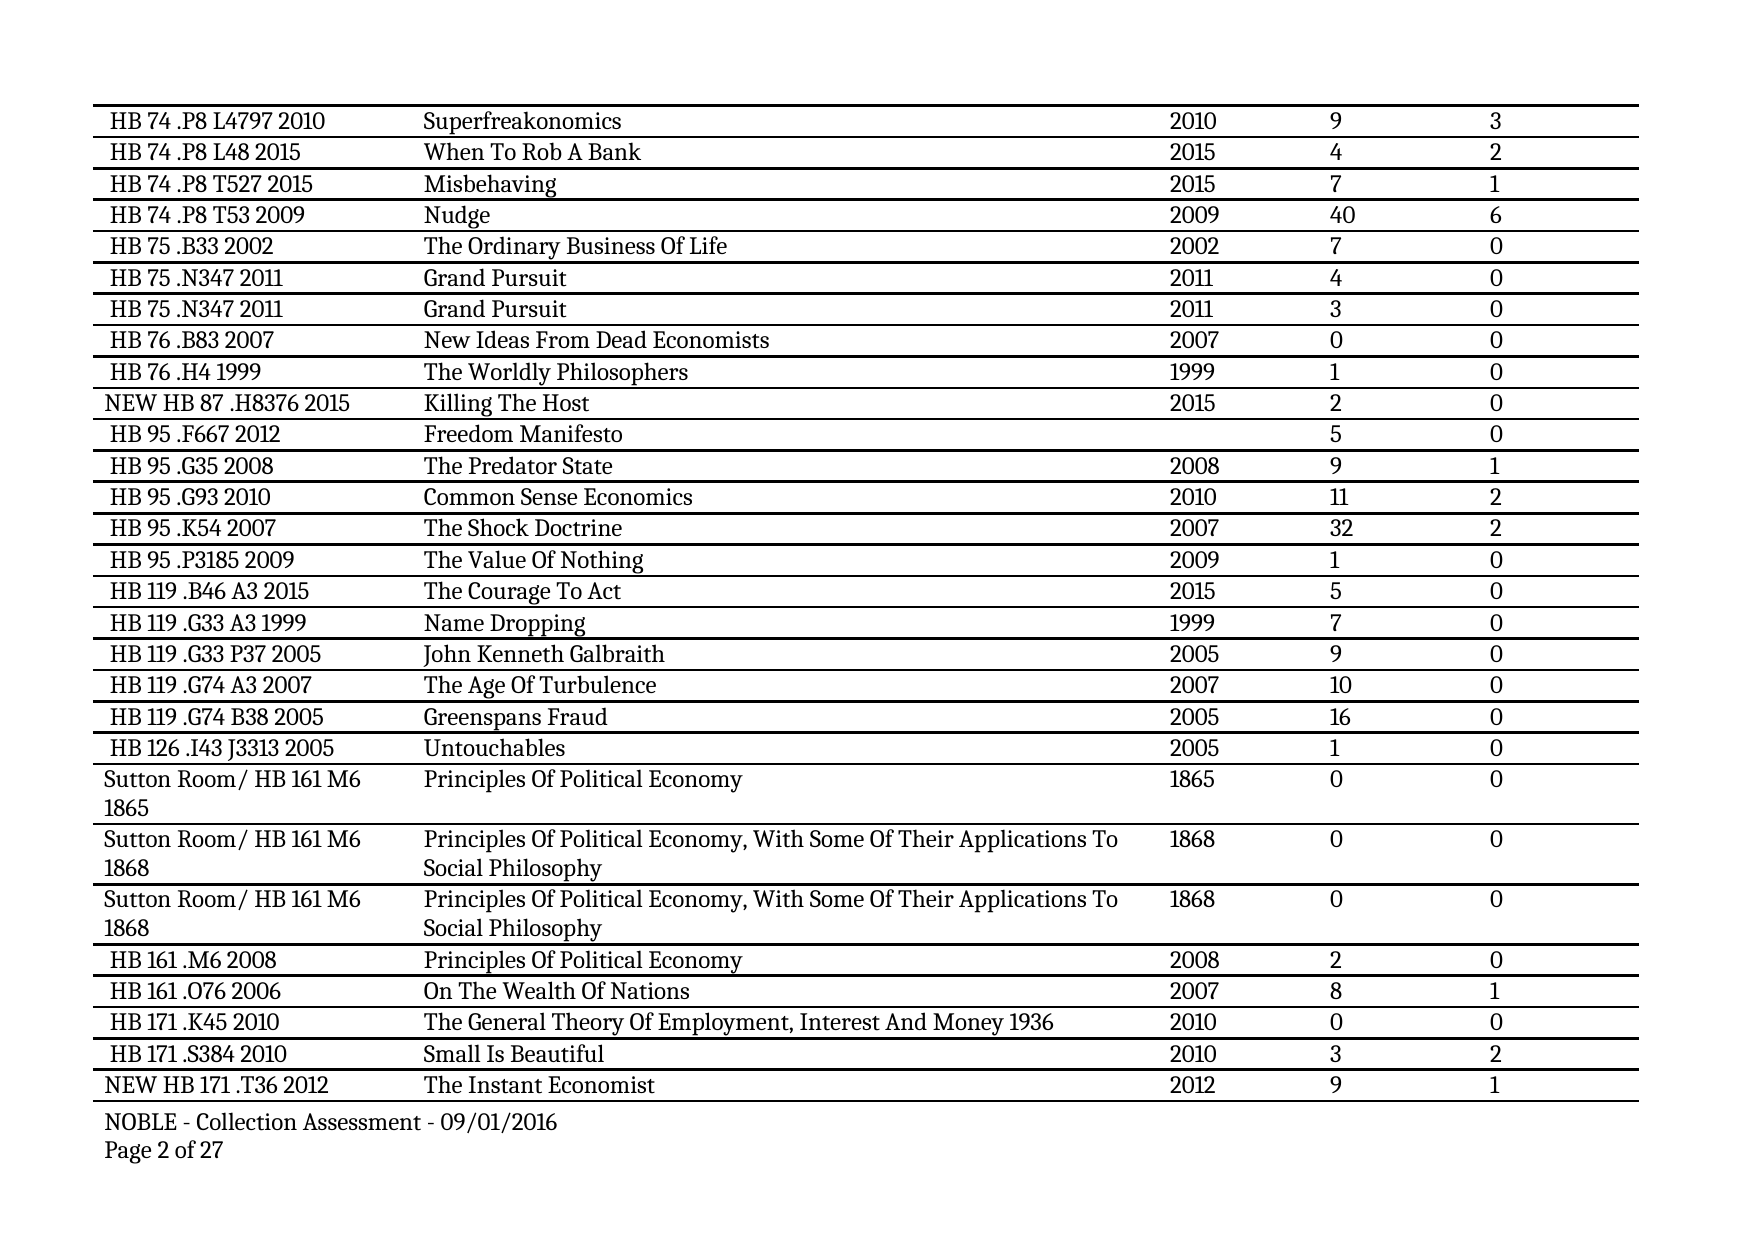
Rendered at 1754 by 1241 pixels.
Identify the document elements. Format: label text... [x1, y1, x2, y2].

table_cell Grand Pursuit [413, 264, 1159, 292]
table_cell Untouchables [413, 734, 1159, 763]
table_cell 0 [1479, 671, 1638, 700]
table_cell 0 [1479, 608, 1638, 637]
table_cell HB 74 .P8 T527 2015 [93, 170, 412, 198]
table_cell 0 [1319, 886, 1478, 943]
table_cell HB 95 .K54 2007 [93, 515, 412, 543]
table_cell New Ideas From Dead Economists [413, 326, 1159, 355]
table_cell 32 [1319, 515, 1478, 543]
table_cell Nudge [413, 201, 1159, 229]
table_cell HB 171 .S384 2010 [93, 1040, 412, 1068]
table_cell 0 [1479, 886, 1638, 943]
table_cell 0 [1479, 734, 1638, 763]
table_cell 4 [1319, 138, 1478, 167]
table_cell HB 119 .G74 A3 2007 [93, 671, 412, 700]
table_cell The Courage To Act [413, 577, 1159, 606]
table_cell 0 [1319, 765, 1478, 823]
table_cell 2 [1319, 389, 1478, 418]
table_cell 0 [1479, 326, 1638, 355]
table_cell 2007 [1159, 515, 1319, 543]
table_cell 0 [1479, 1008, 1638, 1037]
table_cell 6 [1479, 201, 1638, 229]
table_cell 1868 [1159, 825, 1319, 883]
table_cell Freedom Manifesto [413, 420, 1159, 449]
table_cell John Kenneth Galbraith [413, 640, 1159, 668]
table_cell 0 [1319, 1008, 1478, 1037]
table_cell NEW HB 87 .H8376 2015 [93, 389, 412, 418]
table_cell 2015 [1159, 389, 1319, 418]
table_cell 1 [1479, 1071, 1638, 1100]
table_cell 2002 [1159, 232, 1319, 261]
table_cell 7 [1319, 232, 1478, 261]
table_cell 0 [1479, 358, 1638, 386]
table_cell 1 [1479, 977, 1638, 1006]
table_cell 2005 [1159, 734, 1319, 763]
table_cell 1999 [1159, 358, 1319, 386]
table_cell Sutton Room/ HB 161 M6 1865 [93, 765, 412, 823]
table_cell 2005 [1159, 703, 1319, 731]
table_cell Principles Of Political Economy [413, 765, 1159, 823]
table_cell 1865 [1159, 765, 1319, 823]
table_cell 1 [1479, 170, 1638, 198]
table_cell 0 [1479, 232, 1638, 261]
table_cell HB 171 .K45 2010 [93, 1008, 412, 1037]
table_cell Sutton Room/ HB 161 M6 1868 [93, 886, 412, 943]
table_cell The General Theory Of Employment, Interest And Money 1936 [413, 1008, 1159, 1037]
table_cell 1 [1319, 358, 1478, 386]
table_cell Superfreakonomics [413, 107, 1159, 136]
table_cell The Ordinary Business Of Life [413, 232, 1159, 261]
table_cell Principles Of Political Economy, With Some Of Their Applications To Social Philosophy [413, 886, 1159, 943]
table_cell 2010 [1159, 483, 1319, 512]
table_cell 9 [1319, 640, 1478, 668]
table_cell HB 119 .G33 P37 2005 [93, 640, 412, 668]
table_cell 1 [1319, 546, 1478, 574]
table_cell 0 [1479, 577, 1638, 606]
table_cell 4 [1319, 264, 1478, 292]
table_cell HB 95 .G93 2010 [93, 483, 412, 512]
table_cell 2015 [1159, 170, 1319, 198]
table_cell 0 [1319, 326, 1478, 355]
table_cell Killing The Host [413, 389, 1159, 418]
table_cell 2 [1479, 1040, 1638, 1068]
table_cell On The Wealth Of Nations [413, 977, 1159, 1006]
table_cell 11 [1319, 483, 1478, 512]
table_cell The Instant Economist [413, 1071, 1159, 1100]
table_cell 2005 [1159, 640, 1319, 668]
table_cell 2 [1479, 483, 1638, 512]
table_cell 1999 [1159, 608, 1319, 637]
table_cell 3 [1479, 107, 1638, 136]
table_cell The Predator State [413, 452, 1159, 480]
table_cell 7 [1319, 170, 1478, 198]
table_cell 8 [1319, 977, 1478, 1006]
table_cell HB 119 .B46 A3 2015 [93, 577, 412, 606]
table_cell 40 [1319, 201, 1478, 229]
table_cell Misbehaving [413, 170, 1159, 198]
table_cell 5 [1319, 420, 1478, 449]
table_cell 2010 [1159, 107, 1319, 136]
table_cell 9 [1319, 452, 1478, 480]
table_cell HB 75 .B33 2002 [93, 232, 412, 261]
table_cell 5 [1319, 577, 1478, 606]
table_cell 0 [1479, 264, 1638, 292]
table_cell 2012 [1159, 1071, 1319, 1100]
table_cell [1159, 420, 1319, 449]
table_cell Grand Pursuit [413, 295, 1159, 324]
table_cell 1 [1479, 452, 1638, 480]
table_cell 2010 [1159, 1008, 1319, 1037]
table_cell HB 75 .N347 2011 [93, 295, 412, 324]
table_cell 2007 [1159, 326, 1319, 355]
table_cell 2011 [1159, 295, 1319, 324]
table_cell When To Rob A Bank [413, 138, 1159, 167]
table_cell HB 74 .P8 L4797 2010 [93, 107, 412, 136]
table_cell 3 [1319, 295, 1478, 324]
table_cell 0 [1479, 825, 1638, 883]
table_cell The Worldly Philosophers [413, 358, 1159, 386]
table_cell HB 76 .B83 2007 [93, 326, 412, 355]
table_cell HB 161 .M6 2008 [93, 946, 412, 974]
table_cell HB 95 .P3185 2009 [93, 546, 412, 574]
table_cell 2 [1319, 946, 1478, 974]
table_cell 1 [1319, 734, 1478, 763]
table_cell 7 [1319, 608, 1478, 637]
table_cell Name Dropping [413, 608, 1159, 637]
table_cell 2010 [1159, 1040, 1319, 1068]
table_cell 2007 [1159, 671, 1319, 700]
table_cell 0 [1479, 765, 1638, 823]
table_cell 0 [1479, 295, 1638, 324]
table_cell 0 [1479, 546, 1638, 574]
table_cell HB 161 .O76 2006 [93, 977, 412, 1006]
table_cell 2007 [1159, 977, 1319, 1006]
table_cell 1868 [1159, 886, 1319, 943]
table_cell 2015 [1159, 577, 1319, 606]
table_cell 2009 [1159, 546, 1319, 574]
table_cell 9 [1319, 1071, 1478, 1100]
table_cell Sutton Room/ HB 161 M6 1868 [93, 825, 412, 883]
table_cell 2008 [1159, 946, 1319, 974]
table_cell Small Is Beautiful [413, 1040, 1159, 1068]
table_cell 0 [1319, 825, 1478, 883]
table_cell NEW HB 171 .T36 2012 [93, 1071, 412, 1100]
table_cell Greenspans Fraud [413, 703, 1159, 731]
table_cell HB 74 .P8 T53 2009 [93, 201, 412, 229]
table_cell 2009 [1159, 201, 1319, 229]
table_cell HB 95 .F667 2012 [93, 420, 412, 449]
table_cell Common Sense Economics [413, 483, 1159, 512]
table_cell 3 [1319, 1040, 1478, 1068]
table_cell 2 [1479, 515, 1638, 543]
table_cell 0 [1479, 389, 1638, 418]
table_cell HB 119 .G74 B38 2005 [93, 703, 412, 731]
table_cell 16 [1319, 703, 1478, 731]
table_cell 0 [1479, 640, 1638, 668]
table_cell HB 74 .P8 L48 2015 [93, 138, 412, 167]
table_cell HB 95 .G35 2008 [93, 452, 412, 480]
table_cell HB 75 .N347 2011 [93, 264, 412, 292]
table_cell Principles Of Political Economy, With Some Of Their Applications To Social Philosophy [413, 825, 1159, 883]
table_cell The Age Of Turbulence [413, 671, 1159, 700]
table_cell The Value Of Nothing [413, 546, 1159, 574]
table_cell HB 126 .I43 J3313 2005 [93, 734, 412, 763]
table_cell 9 [1319, 107, 1478, 136]
table_cell 0 [1479, 946, 1638, 974]
table_cell HB 119 .G33 A3 1999 [93, 608, 412, 637]
table_cell 2 [1479, 138, 1638, 167]
table_cell HB 76 .H4 1999 [93, 358, 412, 386]
table_cell 0 [1479, 420, 1638, 449]
table_cell 2015 [1159, 138, 1319, 167]
table_cell Principles Of Political Economy [413, 946, 1159, 974]
table_cell The Shock Doctrine [413, 515, 1159, 543]
table_cell 10 [1319, 671, 1478, 700]
table_cell 2008 [1159, 452, 1319, 480]
table_cell 2011 [1159, 264, 1319, 292]
table_cell 0 [1479, 703, 1638, 731]
